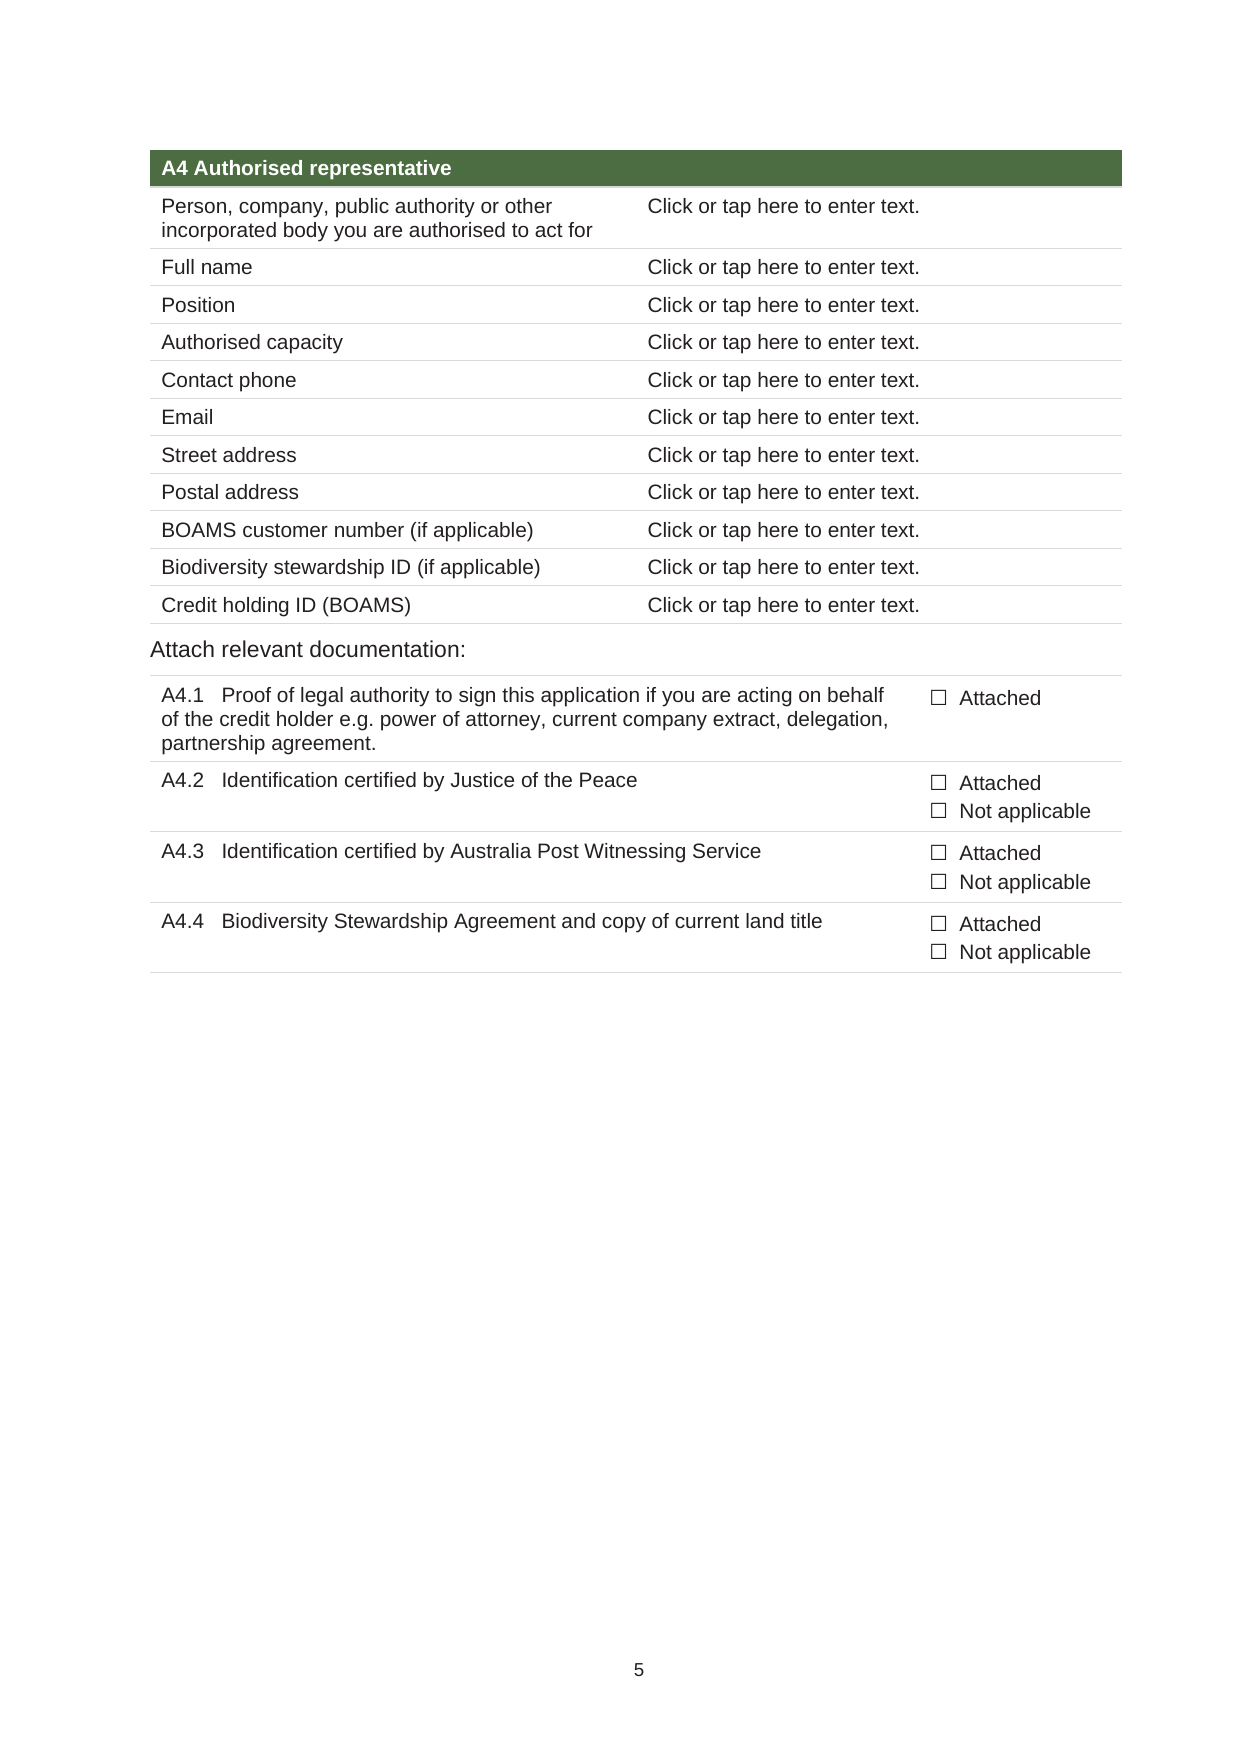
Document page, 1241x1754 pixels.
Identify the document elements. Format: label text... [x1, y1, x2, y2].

table_cell Street address [150, 436, 636, 473]
table_cell Credit holding ID (BOAMS) [150, 586, 636, 623]
table_header [636, 150, 1122, 186]
table_cell Authorised capacity [150, 324, 636, 360]
table_cell A4.3 Identification certified by Australia Post Witnessing Service [150, 832, 918, 902]
table_cell Postal address [150, 474, 636, 510]
table_header A4.1 Proof of legal authority to sign this application if you are acting on behalf of the credit holder e.g. power of attorney, current company extract, delegation, partnership agreement. [150, 676, 918, 761]
table_cell A4.4 Biodiversity Stewardship Agreement and copy of current land title [150, 903, 918, 972]
table_cell Contact phone [150, 361, 636, 398]
table_cell Person, company, public authority or other incorporated body you are authorised to act for [150, 188, 636, 248]
table_header A4 Authorised representative [150, 150, 636, 186]
table_cell A4.2 Identification certified by Justice of the Peace [150, 762, 918, 831]
table_header Attached [918, 676, 1122, 761]
table_cell Biodiversity stewardship ID (if applicable) [150, 549, 636, 585]
table_cell Attached Not applicable [918, 832, 1122, 902]
table_cell Attached Not applicable [918, 762, 1122, 831]
table_cell Position [150, 286, 636, 323]
table_cell Full name [150, 249, 636, 285]
list Attach relevant documentation: [150, 636, 1122, 663]
table_cell Attached Not applicable [918, 903, 1122, 972]
table_cell Email [150, 399, 636, 435]
table_cell BOAMS customer number (if applicable) [150, 511, 636, 548]
